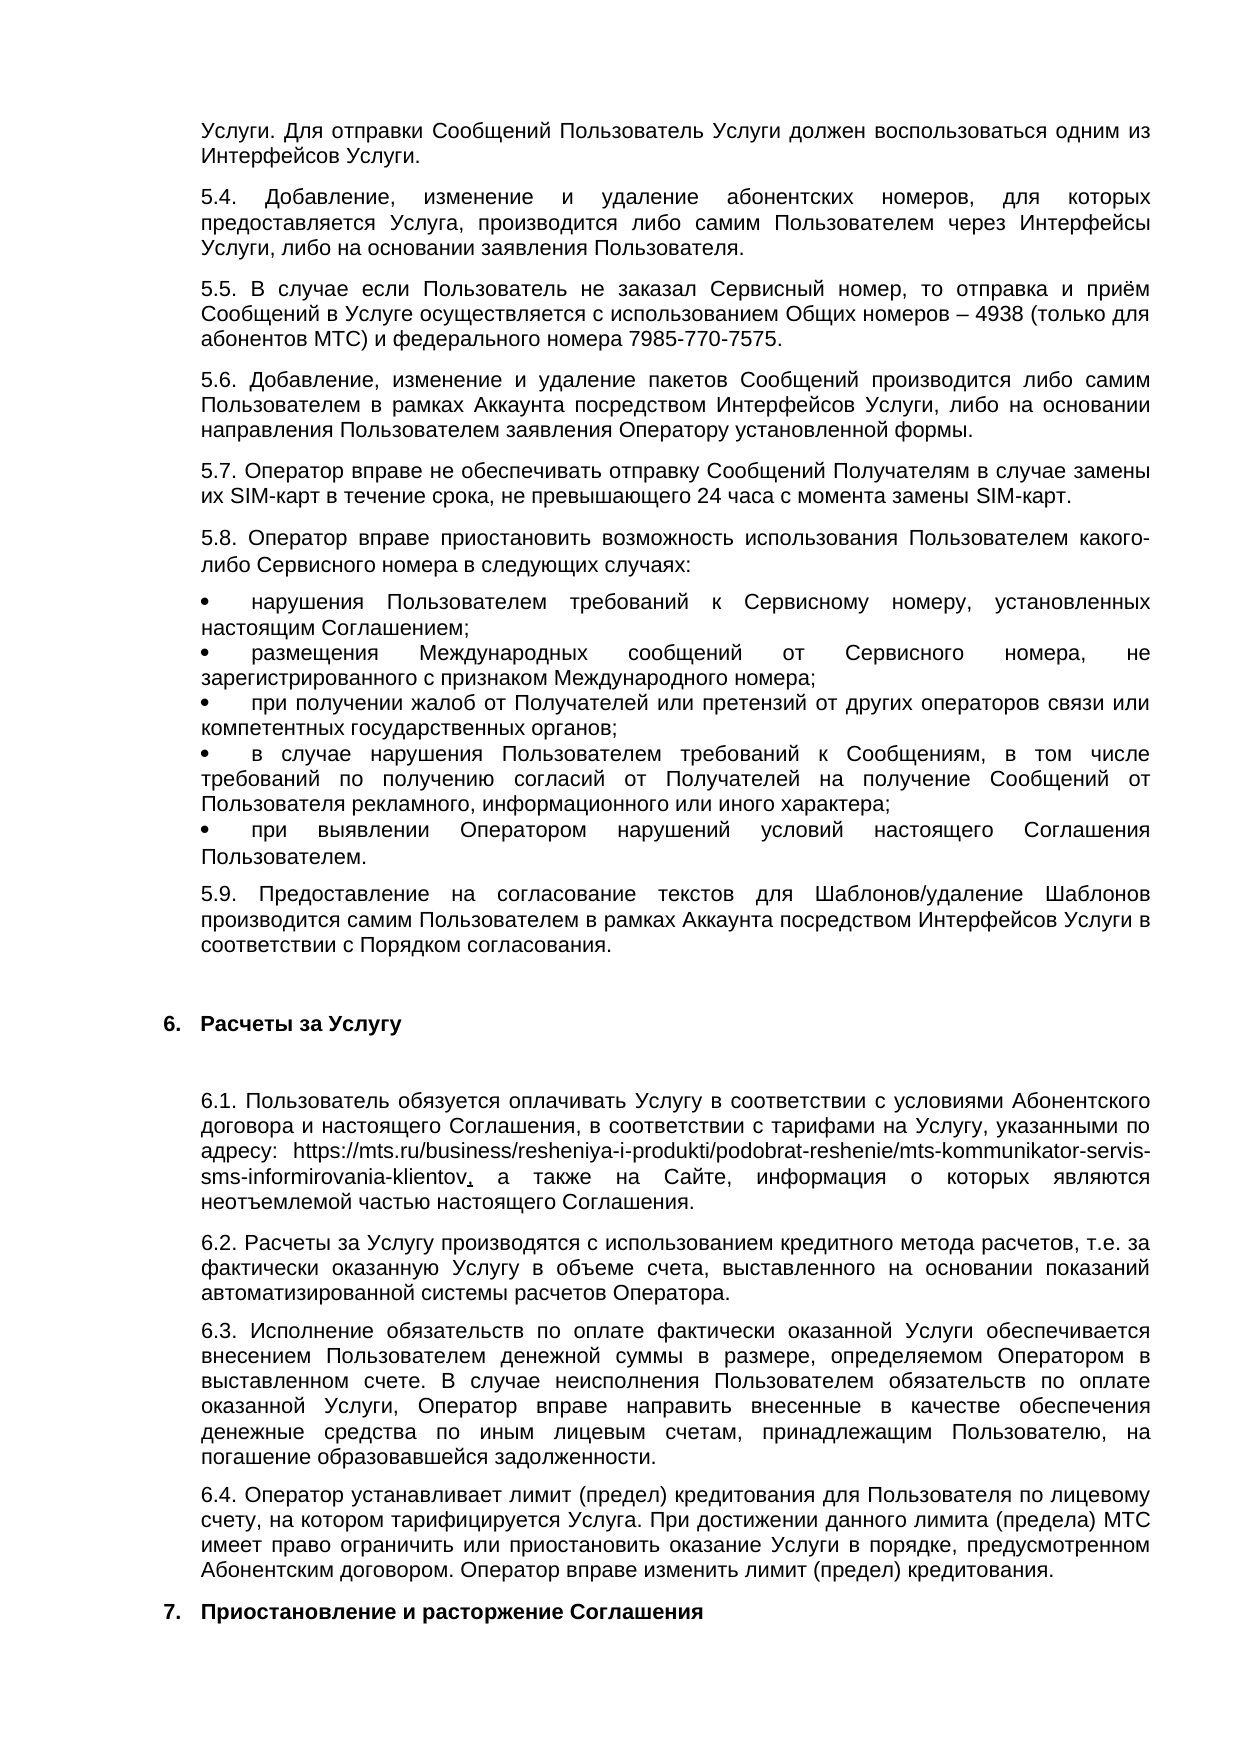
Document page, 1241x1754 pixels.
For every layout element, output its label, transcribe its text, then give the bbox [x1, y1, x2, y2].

text 5.7. Оператор вправе не обеспечивать отправку Сообщений Получателям в случае замены их SIM-карт в течение срока, не превышающего 24 часа с момента замены SIM-карт. [201, 458, 1152, 508]
text 6.3. Исполнение обязательств по оплате фактически оказанной Услуги обеспечивается внесением Пользователем денежной суммы в размере, определяемом Оператором в выставленном счете. В случае неисполнения Пользователем обязательств по оплате оказанной Услуги, Оператор вправе направить внесенные в качестве обеспечения денежные средства по иным лицевым счетам, принадлежащим Пользователю, на погашение образовавшейся задолженности. [201, 1318, 1152, 1469]
text 5.6. Добавление, изменение и удаление пакетов Сообщений производится либо самим Пользователем в рамках Аккаунта посредством Интерфейсов Услуги, либо на основании направления Пользователем заявления Оператору установленной формы. [201, 367, 1152, 442]
text 6.2. Расчеты за Услугу производятся с использованием кредитного метода расчетов, т.е. за фактически оказанную Услугу в объеме счета, выставленного на основании показаний автоматизированной системы расчетов Оператора. [201, 1229, 1152, 1305]
list при выявлении Оператором нарушений условий настоящего Соглашения Пользователем. [201, 816, 1152, 869]
text 5.5. В случае если Пользователь не заказал Сервисный номер, то отправка и приём Сообщений в Услуге осуществляется с использованием Общих номеров – 4938 (только для абонентов МТС) и федерального номера 7985-770-7575. [201, 275, 1152, 351]
text 5.4. Добавление, изменение и удаление абонентских номеров, для которых предоставляется Услуга, производится либо самим Пользователем через Интерфейсы Услуги, либо на основании заявления Пользователя. [201, 184, 1152, 260]
list размещения Международных сообщений от Сервисного номера, не зарегистрированного с признаком Международного номера; [201, 639, 1152, 690]
text 6.4. Оператор устанавливает лимит (предел) кредитования для Пользователя по лицевому счету, на котором тарифицируется Услуга. При достижении данного лимита (предела) МТС имеет право ограничить или приостановить оказание Услуги в порядке, предусмотренном Абонентским договором. Оператор вправе изменить лимит (предел) кредитования. [201, 1481, 1152, 1582]
list Приостановление и расторжение Соглашения [163, 1598, 1152, 1624]
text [201, 118, 1152, 168]
text 6.1. Пользователь обязуется оплачивать Услугу в соответствии с условиями Абонентского договора и настоящего Соглашения, в соответствии с тарифами на Услугу, указанными по адресу: https://mts.ru/business/resheniya-i-produkti/podobrat-reshenie/mts-kommunikator-servis-sms-informirovania-klientov, а также на Сайте, информация о которых являются неотъемлемой частью настоящего Соглашения. [201, 1088, 1152, 1214]
list при получении жалоб от Получателей или претензий от других операторов связи или компетентных государственных органов; [201, 690, 1152, 740]
text 5.9. Предоставление на согласование текстов для Шаблонов/удаление Шаблонов производится самим Пользователем в рамках Аккаунта посредством Интерфейсов Услуги в соответствии с Порядком согласования. [201, 881, 1152, 957]
list в случае нарушения Пользователем требований к Сообщениям, в том числе требований по получению согласий от Получателей на получение Сообщений от Пользователя рекламного, информационного или иного характера; [201, 740, 1152, 816]
text 5.8. Оператор вправе приостановить возможность использования Пользователем какого-либо Сервисного номера в следующих случаях: [201, 524, 1152, 577]
list Расчеты за Услугу [163, 1010, 1152, 1037]
list нарушения Пользователем требований к Сервисному номеру, установленных настоящим Соглашением; [201, 589, 1152, 639]
